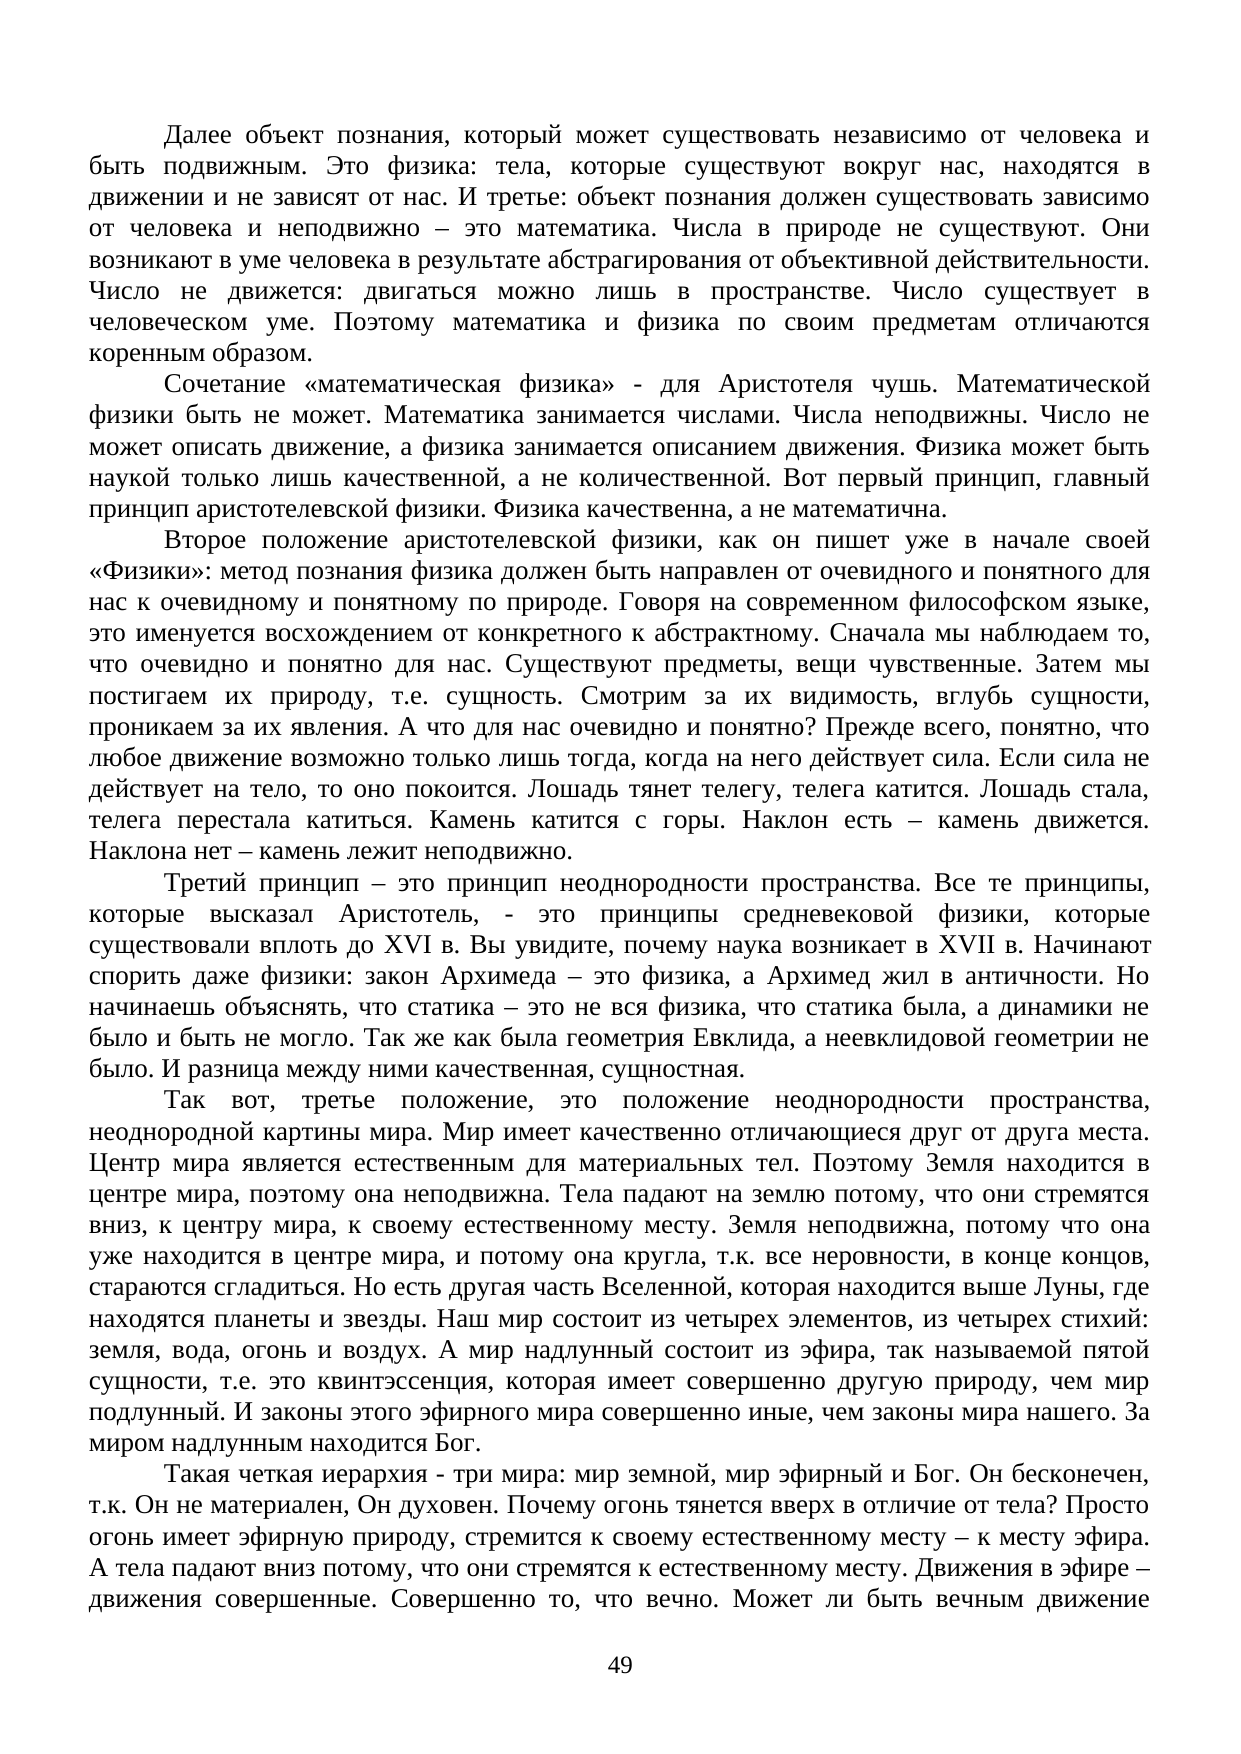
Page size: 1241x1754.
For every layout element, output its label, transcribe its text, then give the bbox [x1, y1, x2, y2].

text Так вот, третье положение, это положение неоднородности пространства, неоднородной картины мира. Мир имеет качественно отличающиеся друг от друга места. Центр мира является естественным для материальных тел. Поэтому Земля находится в центре мира, поэтому она неподвижна. Тела падают на землю потому, что они стремятся вниз, к центру мира, к своему естественному месту. Земля неподвижна, потому что она уже находится в центре мира, и потому она кругла, т.к. все неровности, в конце концов, стараются сгладиться. Но есть другая часть Вселенной, которая находится выше Луны, где находятся планеты и звезды. Наш мир состоит из четырех элементов, из четырех стихий: земля, вода, огонь и воздух. А мир надлунный состоит из эфира, так называемой пятой сущности, т.е. это квинтэссенция, которая имеет совершенно другую природу, чем мир подлунный. И законы этого эфирного мира совершенно иные, чем законы мира нашего. За миром надлунным находится Бог. [89, 1084, 1152, 1457]
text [89, 1457, 1152, 1613]
text Третий принцип – это принцип неоднородности пространства. Все те принципы, которые высказал Аристотель, - это принципы средневековой физики, которые существовали вплоть до XVI в. Вы увидите, почему наука возникает в XVII в. Начинают спорить даже физики: закон Архимеда – это физика, а Архимед жил в античности. Но начинаешь объяснять, что статика – это не вся физика, что статика была, а динамики не было и быть не могло. Так же как была геометрия Евклида, а неевклидовой геометрии не было. И разница между ними качественная, сущностная. [89, 866, 1152, 1084]
text Сочетание «математическая физика» - для Аристотеля чушь. Математической физики быть не может. Математика занимается числами. Числа неподвижны. Число не может описать движение, а физика занимается описанием движения. Физика может быть наукой только лишь качественной, а не количественной. Вот первый принцип, главный принцип аристотелевской физики. Физика качественна, а не математична. [89, 367, 1152, 523]
text Далее объект познания, который может существовать независимо от человека и быть подвижным. Это физика: тела, которые существуют вокруг нас, находятся в движении и не зависят от нас. И третье: объект познания должен существовать зависимо от человека и неподвижно – это математика. Числа в природе не существуют. Они возникают в уме человека в результате абстрагирования от объективной действительности. Число не движется: двигаться можно лишь в пространстве. Число существует в человеческом уме. Поэтому математика и физика по своим предметам отличаются коренным образом. [89, 118, 1152, 367]
text Второе положение аристотелевской физики, как он пишет уже в начале своей «Физики»: метод познания физика должен быть направлен от очевидного и понятного для нас к очевидному и понятному по природе. Говоря на современном философском языке, это именуется восхождением от конкретного к абстрактному. Сначала мы наблюдаем то, что очевидно и понятно для нас. Существуют предметы, вещи чувственные. Затем мы постигаем их природу, т.е. сущность. Смотрим за их видимость, вглубь сущности, проникаем за их явления. А что для нас очевидно и понятно? Прежде всего, понятно, что любое движение возможно только лишь тогда, когда на него действует сила. Если сила не действует на тело, то оно покоится. Лошадь тянет телегу, телега катится. Лошадь стала, телега перестала катиться. Камень катится с горы. Наклон есть – камень движется. Наклона нет – камень лежит неподвижно. [89, 523, 1152, 866]
